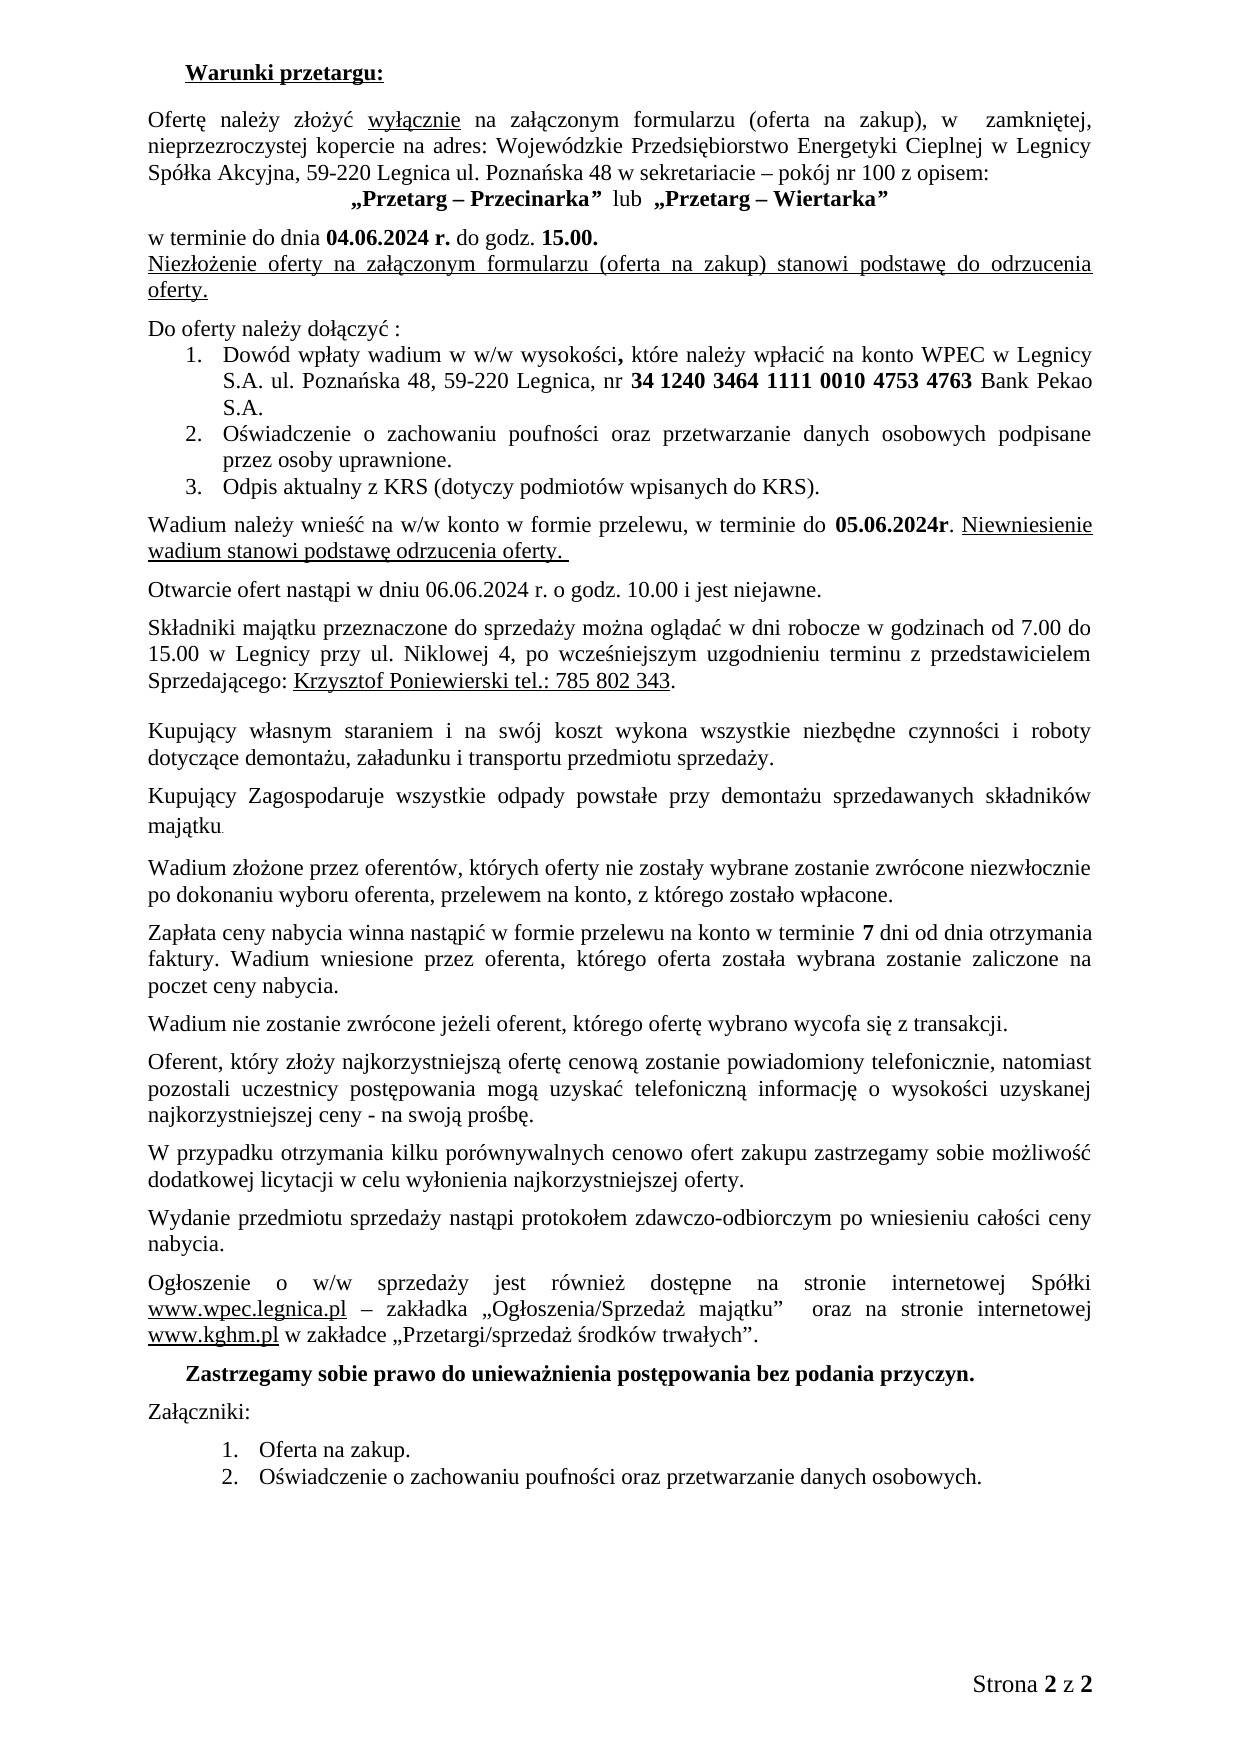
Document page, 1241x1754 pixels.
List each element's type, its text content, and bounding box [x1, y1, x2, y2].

list Oświadczenie o zachowaniu poufności oraz przetwarzanie danych osobowych podpisane przez osoby uprawnione. [185, 420, 1093, 473]
text Zapłata ceny nabycia winna nastąpić w formie przelewu na konto w terminie 7 dni od dnia otrzymania faktury. Wadium wniesione przez oferenta, którego oferta została wybrana zostanie zaliczone na poczet ceny nabycia. [148, 919, 1093, 998]
text Kupujący własnym staraniem i na swój koszt wykona wszystkie niezbędne czynności i roboty dotyczące demontażu, załadunku i transportu przedmiotu sprzedaży. [148, 717, 1093, 770]
text Wadium złożone przez oferentów, których oferty nie zostały wybrane zostanie zwrócone niezwłocznie po dokonaniu wyboru oferenta, przelewem na konto, z którego zostało wpłacone. [148, 854, 1093, 907]
list Oświadczenie o zachowaniu poufności oraz przetwarzanie danych osobowych. [221, 1463, 1093, 1489]
text Wadium należy wnieść na w/w konto w formie przelewu, w terminie do 05.06.2024r. Niewniesienie wadium stanowi podstawę odrzucenia oferty. [148, 511, 1093, 564]
list Oferta na zakup. [221, 1436, 1093, 1463]
text Kupujący Zagospodaruje wszystkie odpady powstałe przy demontażu sprzedawanych składników majątku. [148, 782, 1093, 838]
text Zastrzegamy sobie prawo do unieważnienia postępowania bez podania przyczyn. [148, 1360, 1093, 1386]
text Do oferty należy dołączyć : [148, 315, 1093, 341]
text Niezłożenie oferty na załączonym formularzu (oferta na zakup) stanowi podstawę do odrzucenia oferty. [148, 274, 1093, 303]
text Ofertę należy złożyć wyłącznie na załączonym formularzu (oferta na zakup), w zamkniętej, nieprzezroczystej kopercie na adres: Wojewódzkie Przedsiębiorstwo Energetyki Cieplnej w Legnicy Spółka Akcyjna, 59-220 Legnica ul. Poznańska 48 w sekretariacie – pokój nr 100 z opisem: [148, 106, 1093, 185]
list Odpis aktualny z KRS (dotyczy podmiotów wpisanych do KRS). [185, 473, 1093, 499]
text w terminie do dnia 04.06.2024 r. do godz. 15.00. [148, 224, 1093, 250]
text Oferent, który złoży najkorzystniejszą ofertę cenową zostanie powiadomiony telefonicznie, natomiast pozostali uczestnicy postępowania mogą uzyskać telefoniczną informację o wysokości uzyskanej najkorzystniejszej ceny - na swoją prośbę. [148, 1048, 1093, 1127]
text Składniki majątku przeznaczone do sprzedaży można oglądać w dni robocze w godzinach od 7.00 do 15.00 w Legnicy przy ul. Niklowej 4, po wcześniejszym uzgodnieniu terminu z przedstawicielem Sprzedającego: Krzysztof Poniewierski tel.: 785 802 343. [148, 614, 1093, 693]
text Załączniki: [148, 1398, 1093, 1424]
text Warunki przetargu: [185, 59, 1093, 85]
text „Przetarg – Przecinarka” lub „Przetarg – Wiertarka” [148, 185, 1093, 212]
text Otwarcie ofert nastąpi w dniu 06.06.2024 r. o godz. 10.00 i jest niejawne. [148, 576, 1093, 602]
list Dowód wpłaty wadium w w/w wysokości, które należy wpłacić na konto WPEC w Legnicy S.A. ul. Poznańska 48, 59-220 Legnica, nr 34 1240 3464 1111 0010 4753 4763 Bank Pekao S.A. [185, 341, 1093, 420]
text Wadium nie zostanie zwrócone jeżeli oferent, którego ofertę wybrano wycofa się z transakcji. [148, 1010, 1093, 1036]
text W przypadku otrzymania kilku porównywalnych cenowo ofert zakupu zastrzegamy sobie możliwość dodatkowej licytacji w celu wyłonienia najkorzystniejszej oferty. [148, 1139, 1093, 1192]
text Wydanie przedmiotu sprzedaży nastąpi protokołem zdawczo-odbiorczym po wniesieniu całości ceny nabycia. [148, 1204, 1093, 1257]
text Niezłożenie oferty na załączonym formularzu (oferta na zakup) stanowi podstawę do odrzucenia oferty. [148, 250, 1093, 273]
text Ogłoszenie o w/w sprzedaży jest również dostępne na stronie internetowej Spółki www.wpec.legnica.pl – zakładka „Ogłoszenia/Sprzedaż majątku” oraz na stronie internetowej www.kghm.pl w zakładce „Przetargi/sprzedaż środków trwałych”. [148, 1269, 1093, 1348]
